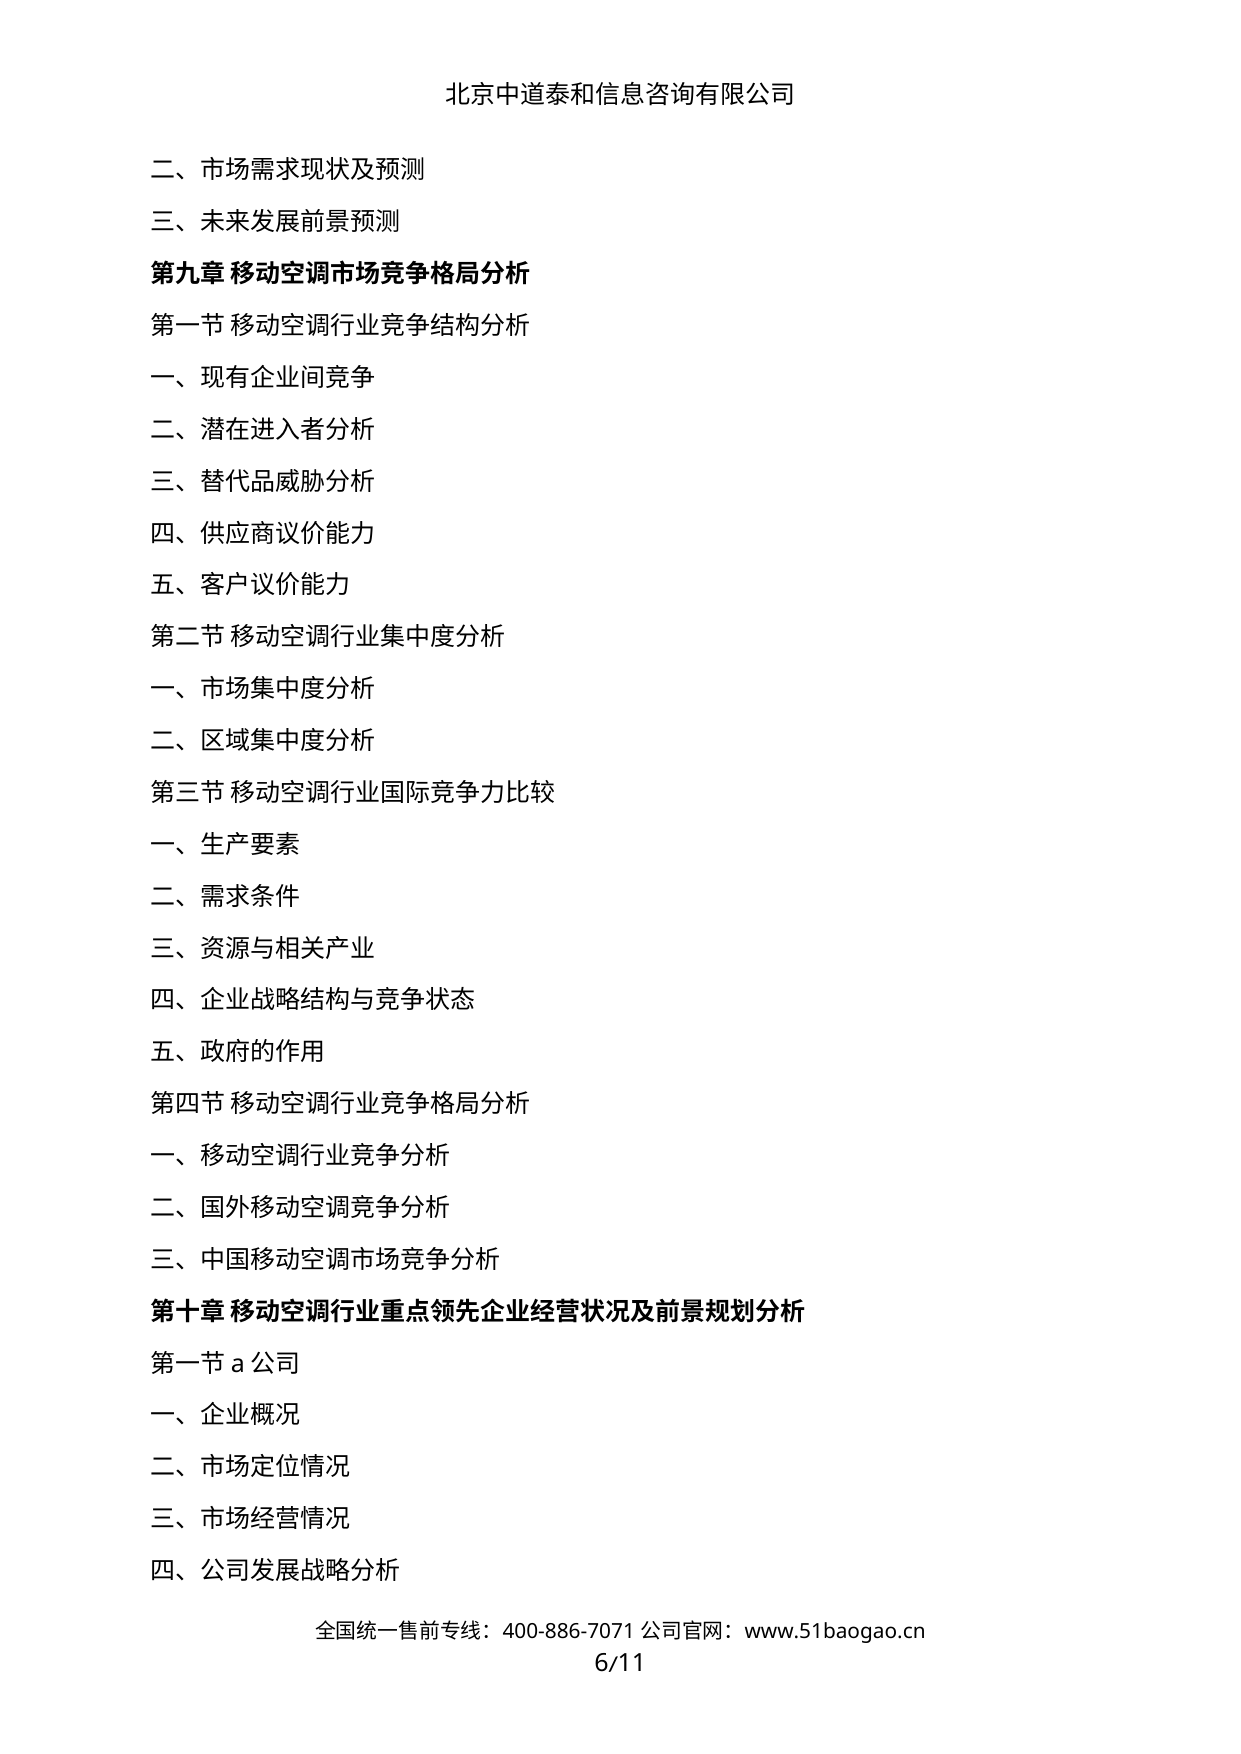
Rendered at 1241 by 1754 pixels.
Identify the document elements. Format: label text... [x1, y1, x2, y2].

text 二、区域集中度分析 [150, 721, 1090, 757]
text 二、市场需求现状及预测 [150, 150, 1090, 186]
text 二、市场定位情况 [150, 1447, 1090, 1483]
text 二、潜在进入者分析 [150, 409, 1090, 446]
text 二、需求条件 [150, 876, 1090, 912]
text 一、移动空调行业竞争分析 [150, 1136, 1090, 1172]
text 第二节 移动空调行业集中度分析 [150, 617, 1090, 653]
text 四、公司发展战略分析 [150, 1551, 1090, 1587]
text 一、市场集中度分析 [150, 669, 1090, 705]
text 第四节 移动空调行业竞争格局分析 [150, 1084, 1090, 1120]
text 第九章 移动空调市场竞争格局分析 [150, 254, 1090, 290]
text 一、企业概况 [150, 1395, 1090, 1431]
text 一、现有企业间竞争 [150, 357, 1090, 394]
text 三、未来发展前景预测 [150, 202, 1090, 238]
text 一、生产要素 [150, 824, 1090, 861]
text 三、替代品威胁分析 [150, 461, 1090, 497]
text 第三节 移动空调行业国际竞争力比较 [150, 772, 1090, 809]
text 四、供应商议价能力 [150, 513, 1090, 549]
text 第一节 移动空调行业竞争结构分析 [150, 306, 1090, 342]
text 第十章 移动空调行业重点领先企业经营状况及前景规划分析 [150, 1291, 1090, 1327]
text 四、企业战略结构与竞争状态 [150, 980, 1090, 1016]
text 三、中国移动空调市场竞争分析 [150, 1239, 1090, 1276]
text 五、客户议价能力 [150, 565, 1090, 601]
text 二、国外移动空调竞争分析 [150, 1187, 1090, 1224]
text 三、资源与相关产业 [150, 928, 1090, 964]
text 第一节 a公司 [150, 1343, 1090, 1379]
text 五、政府的作用 [150, 1032, 1090, 1068]
text 三、市场经营情况 [150, 1499, 1090, 1535]
